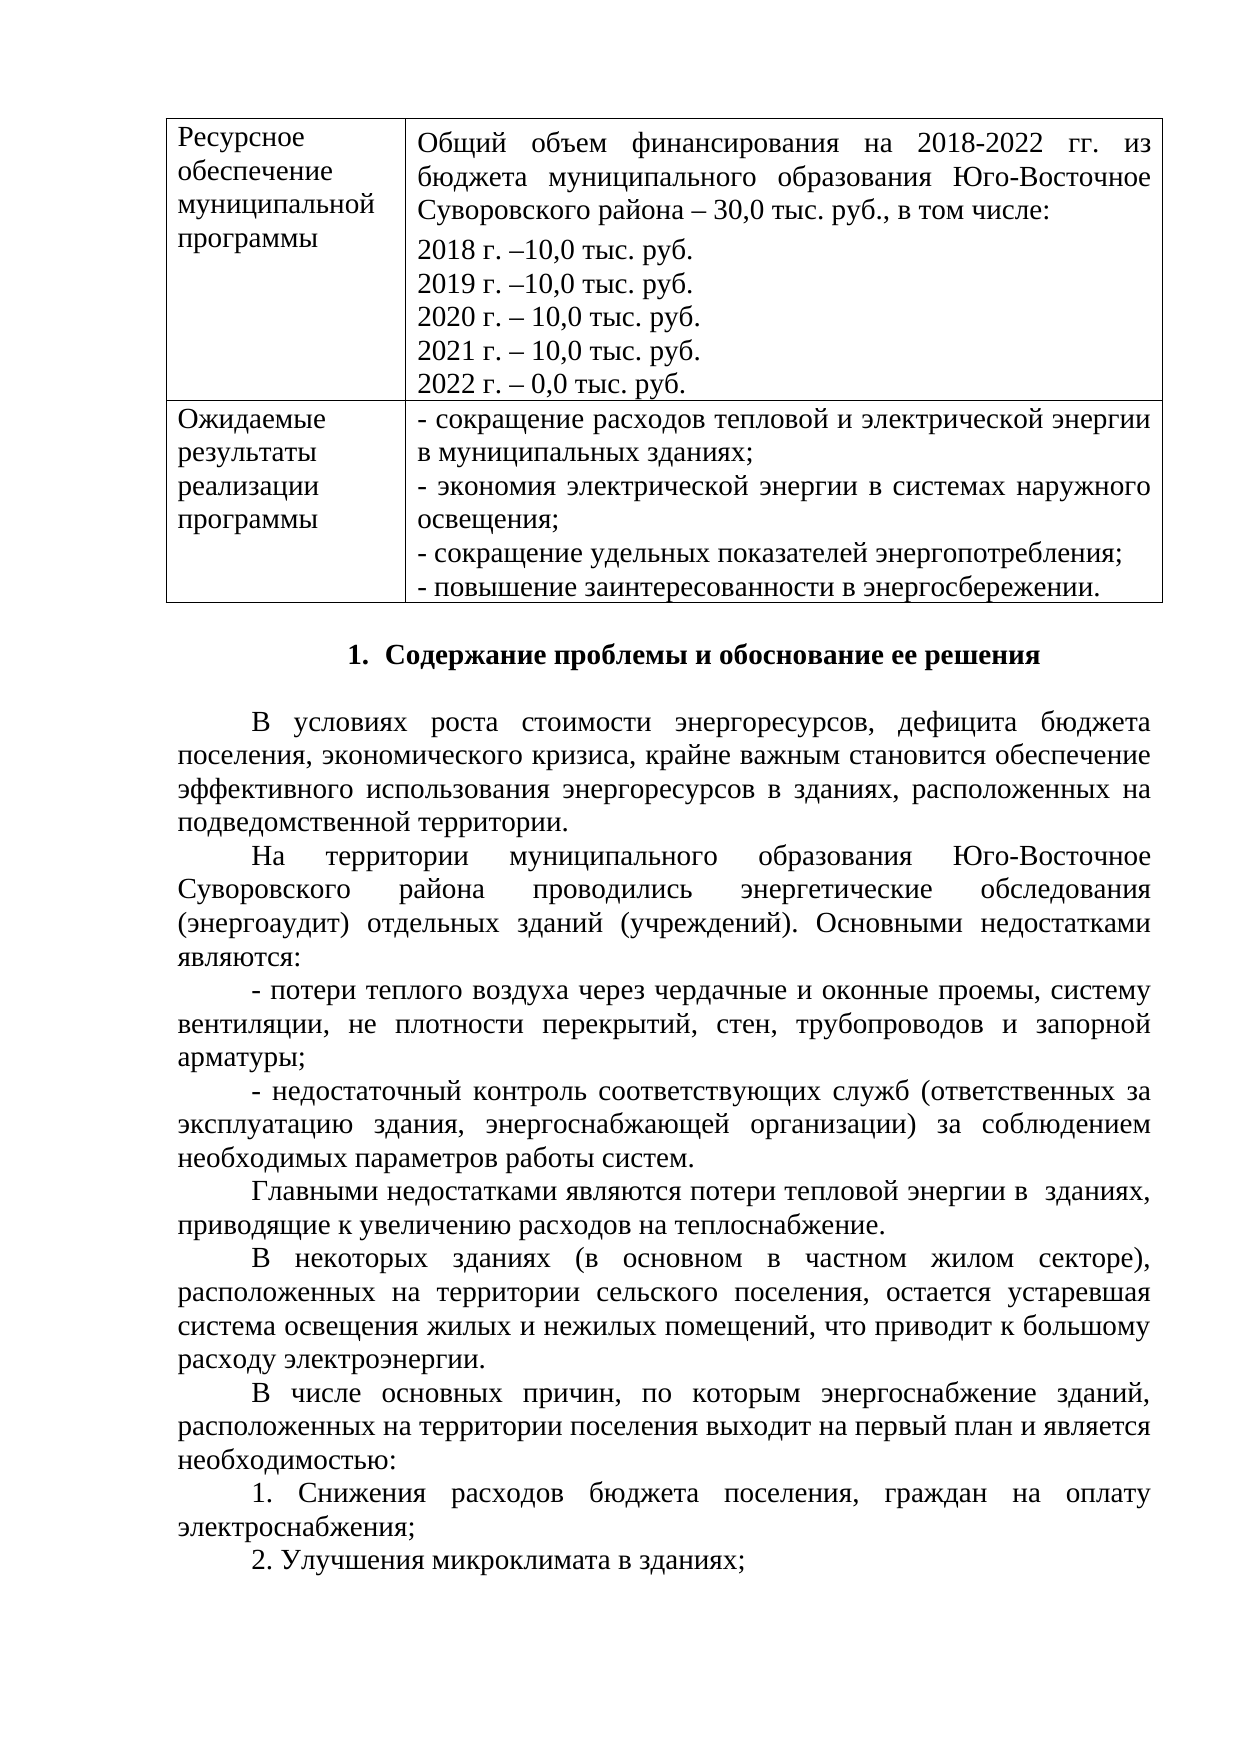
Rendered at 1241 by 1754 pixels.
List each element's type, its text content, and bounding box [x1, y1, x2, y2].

table_cell Общий объем финансирования на 2018-2022 гг. из бюджета муниципального образования Юго-Восточное Суворовского района – 30,0 тыс. руб., в том числе: 2018 г. –10,0 тыс. руб. 2019 г. –10,0 тыс. руб. 2020 г. – 10,0 тыс. руб. 2021 г. – 10,0 тыс. руб. 2022 г. – 0,0 тыс. руб. [406, 119, 1162, 400]
text 2. Улучшения микроклимата в зданиях; [177, 1542, 1152, 1576]
text 1. Снижения расходов бюджета поселения, граждан на оплату электроснабжения; [177, 1475, 1152, 1542]
text В числе основных причин, по которым энергоснабжение зданий, расположенных на территории поселения выходит на первый план и является необходимостью: [177, 1375, 1152, 1475]
text Главными недостатками являются потери тепловой энергии в зданиях, приводящие к увеличению расходов на теплоснабжение. [177, 1173, 1152, 1241]
table_cell - сокращение расходов тепловой и электрической энергии в муниципальных зданиях; - экономия электрической энергии в системах наружного освещения; - сокращение удельных показателей энергопотребления; - повышение заинтересованности в энергосбережении. [406, 401, 1162, 602]
text В условиях роста стоимости энергоресурсов, дефицита бюджета поселения, экономического кризиса, крайне важным становится обеспечение эффективного использования энергоресурсов в зданиях, расположенных на подведомственной территории. [177, 704, 1152, 838]
table_cell Ресурсное обеспечение муниципальной программы [167, 119, 405, 400]
text В некоторых зданиях (в основном в частном жилом секторе), расположенных на территории сельского поселения, остается устаревшая система освещения жилых и нежилых помещений, что приводит к большому расходу электроэнергии. [177, 1241, 1152, 1375]
table_cell Ожидаемые результаты реализации программы [167, 401, 405, 602]
text - потери теплого воздуха через чердачные и оконные проемы, систему вентиляции, не плотности перекрытий, стен, трубопроводов и запорной арматуры; [177, 972, 1152, 1073]
text На территории муниципального образования Юго-Восточное Суворовского района проводились энергетические обследования (энергоаудит) отдельных зданий (учреждений). Основными недостатками являются: [177, 838, 1152, 972]
text - недостаточный контроль соответствующих служб (ответственных за эксплуатацию здания, энергоснабжающей организации) за соблюдением необходимых параметров работы систем. [177, 1073, 1152, 1173]
list Содержание проблемы и обоснование ее решения [236, 637, 1152, 670]
